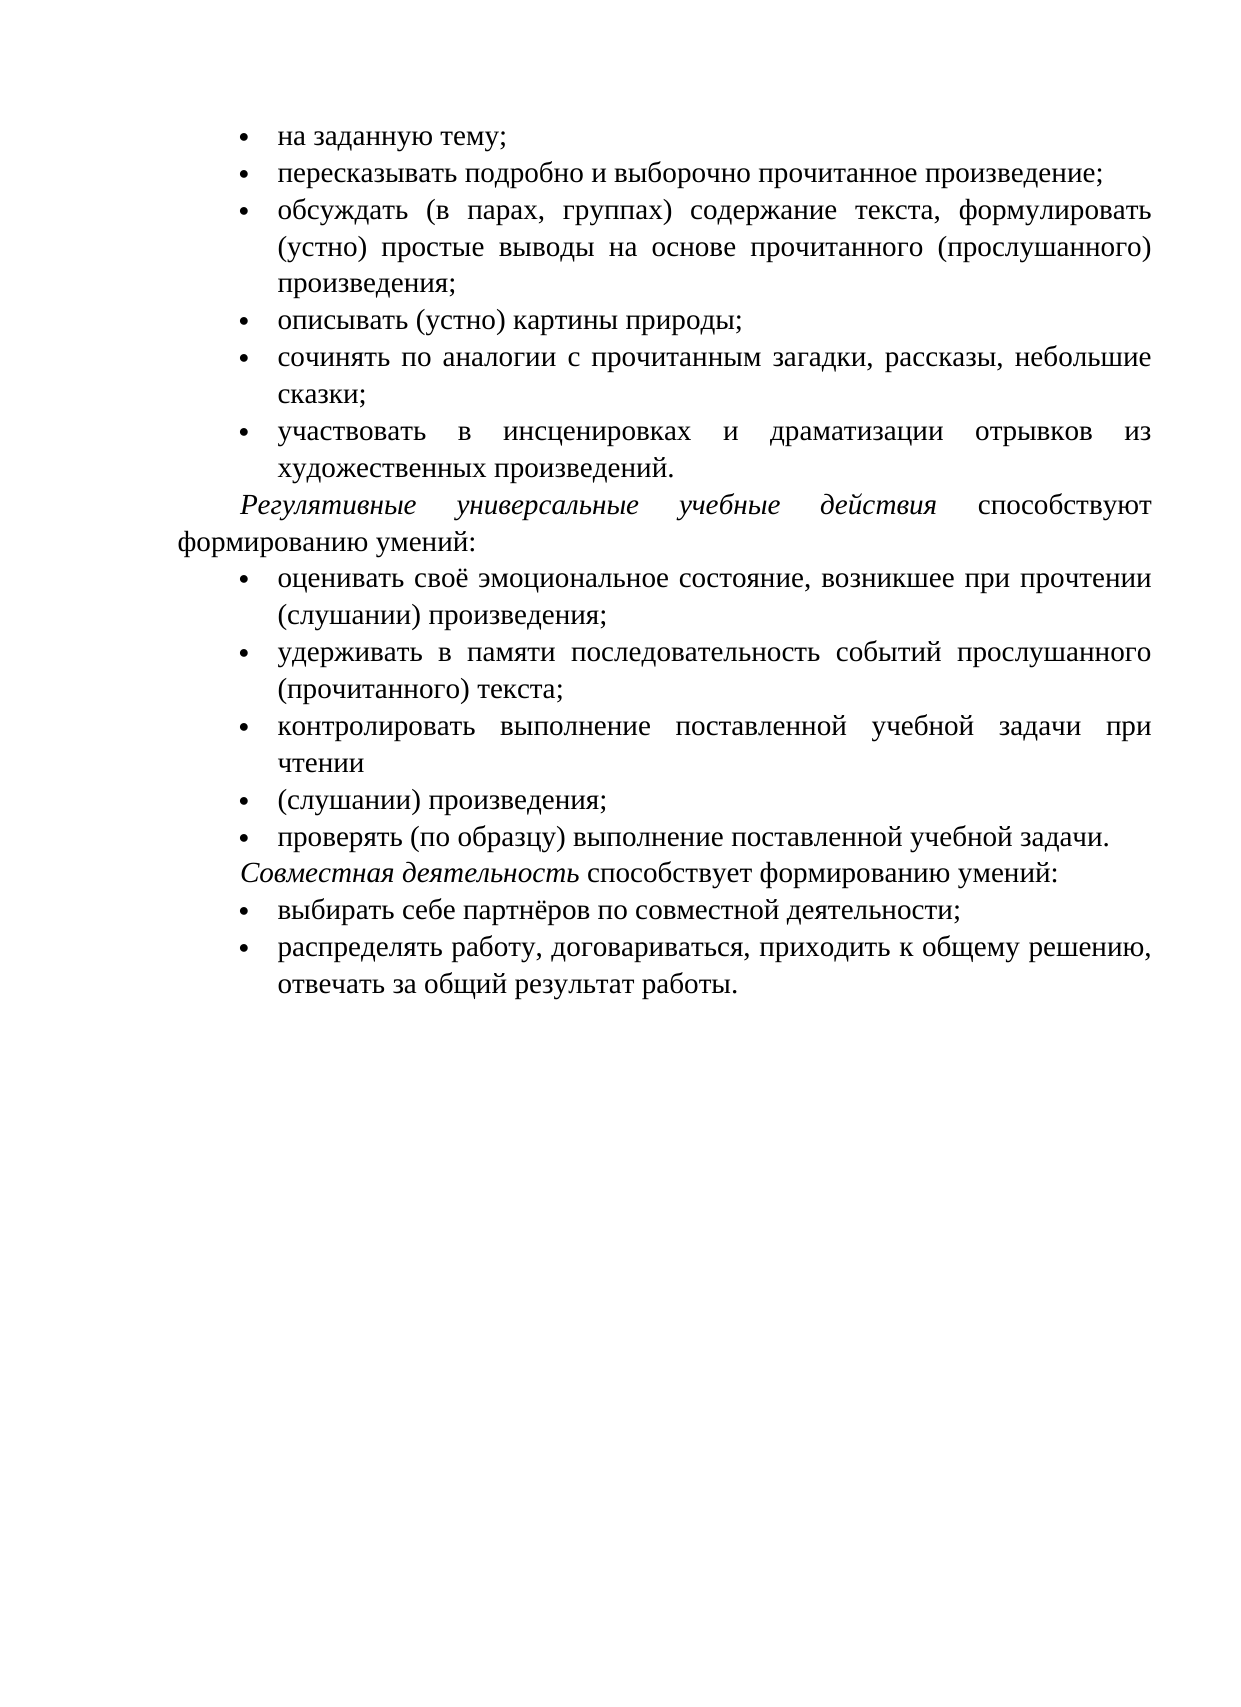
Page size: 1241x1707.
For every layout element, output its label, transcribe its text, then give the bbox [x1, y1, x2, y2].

list пересказывать подробно и выборочно прочитанное произведение; [240, 155, 1152, 188]
list оценивать своё эмоциональное состояние, возникшее при прочтении (слушании) произведения; [240, 561, 1152, 631]
list распределять работу, договариваться, приходить к общему решению, отвечать за общий результат работы. [240, 929, 1152, 1000]
list проверять (по образцу) выполнение поставленной учебной задачи. [240, 819, 1152, 852]
list на заданную тему; [240, 118, 1152, 152]
list удерживать в памяти последовательность событий прослушанного (прочитанного) текста; [240, 634, 1152, 705]
text Регулятивные универсальные учебные действия способствуют формированию умений: [177, 487, 1152, 557]
list (слушании) произведения; [240, 782, 1152, 815]
list описывать (устно) картины природы; [240, 302, 1152, 336]
list выбирать себе партнёров по совместной деятельности; [240, 892, 1152, 926]
list контролировать выполнение поставленной учебной задачи при чтении [240, 708, 1152, 778]
list обсуждать (в парах, группах) содержание текста, формулировать (устно) простые выводы на основе прочитанного (прослушанного) произведения; [240, 192, 1152, 299]
list участвовать в инсценировках и драматизации отрывков из художественных произведений. [240, 413, 1152, 483]
text Совместная деятельность способствует формированию умений: [177, 856, 1152, 889]
list сочинять по аналогии с прочитанным загадки, рассказы, небольшие сказки; [240, 339, 1152, 410]
